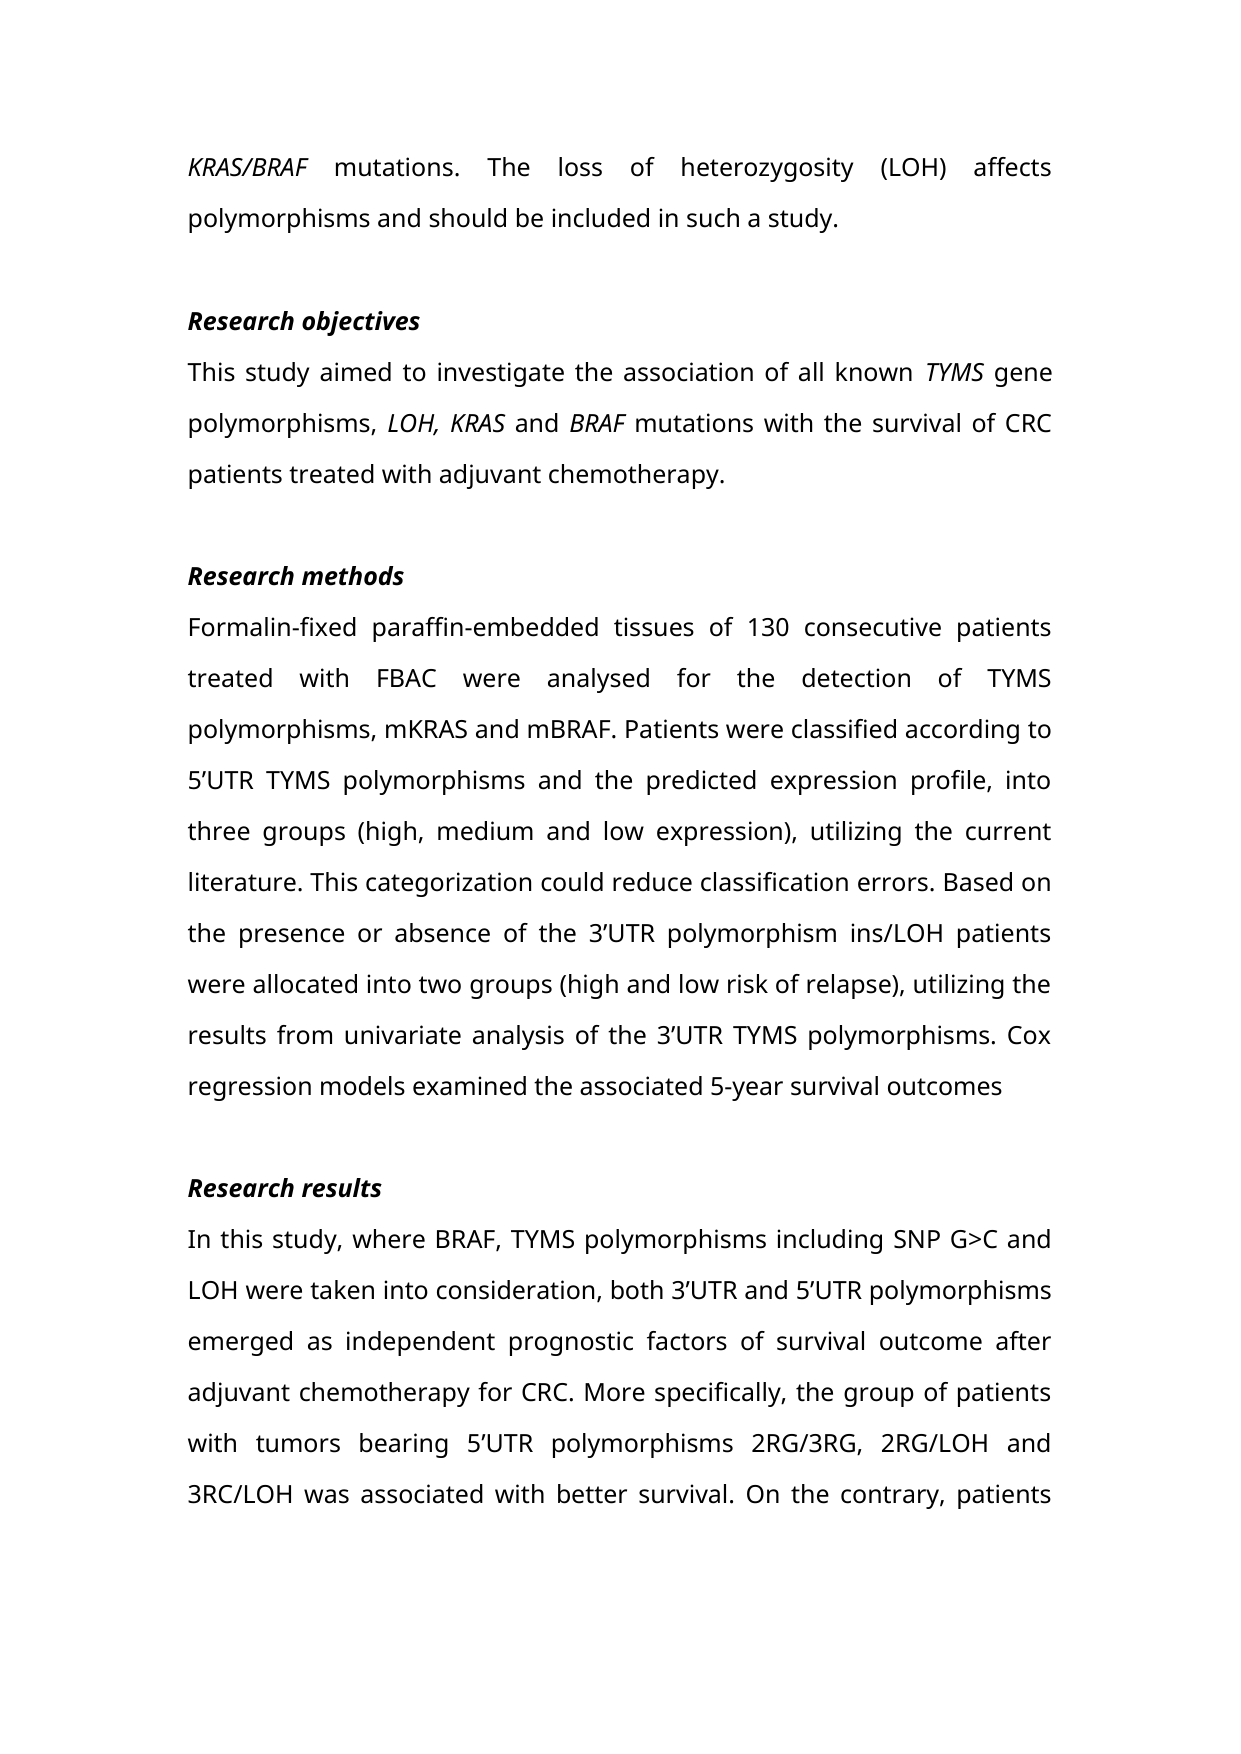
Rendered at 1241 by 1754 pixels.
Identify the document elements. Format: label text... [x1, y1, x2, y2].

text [187, 150, 1053, 235]
text Research objectives [187, 303, 1053, 337]
text This study aimed to investigate the association of all known TYMS gene polymorphisms, LOH, KRAS and BRAF mutations with the survival of CRC patients treated with adjuvant chemotherapy. [187, 354, 1053, 490]
text Research methods [187, 558, 1053, 592]
text Formalin-fixed paraffin-embedded tissues of 130 consecutive patients treated with FBAC were analysed for the detection of TYMS polymorphisms, mKRAS and mBRAF. Patients were classified according to 5’UTR TYMS polymorphisms and the predicted expression profile, into three groups (high, medium and low expression), utilizing the current literature. This categorization could reduce classification errors. Based on the presence or absence of the 3’UTR polymorphism ins/LOH patients were allocated into two groups (high and low risk of relapse), utilizing the results from univariate analysis of the 3’UTR TYMS polymorphisms. Cox regression models examined the associated 5-year survival outcomes [187, 609, 1053, 1103]
text Research results [187, 1171, 1053, 1205]
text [187, 1222, 1053, 1511]
